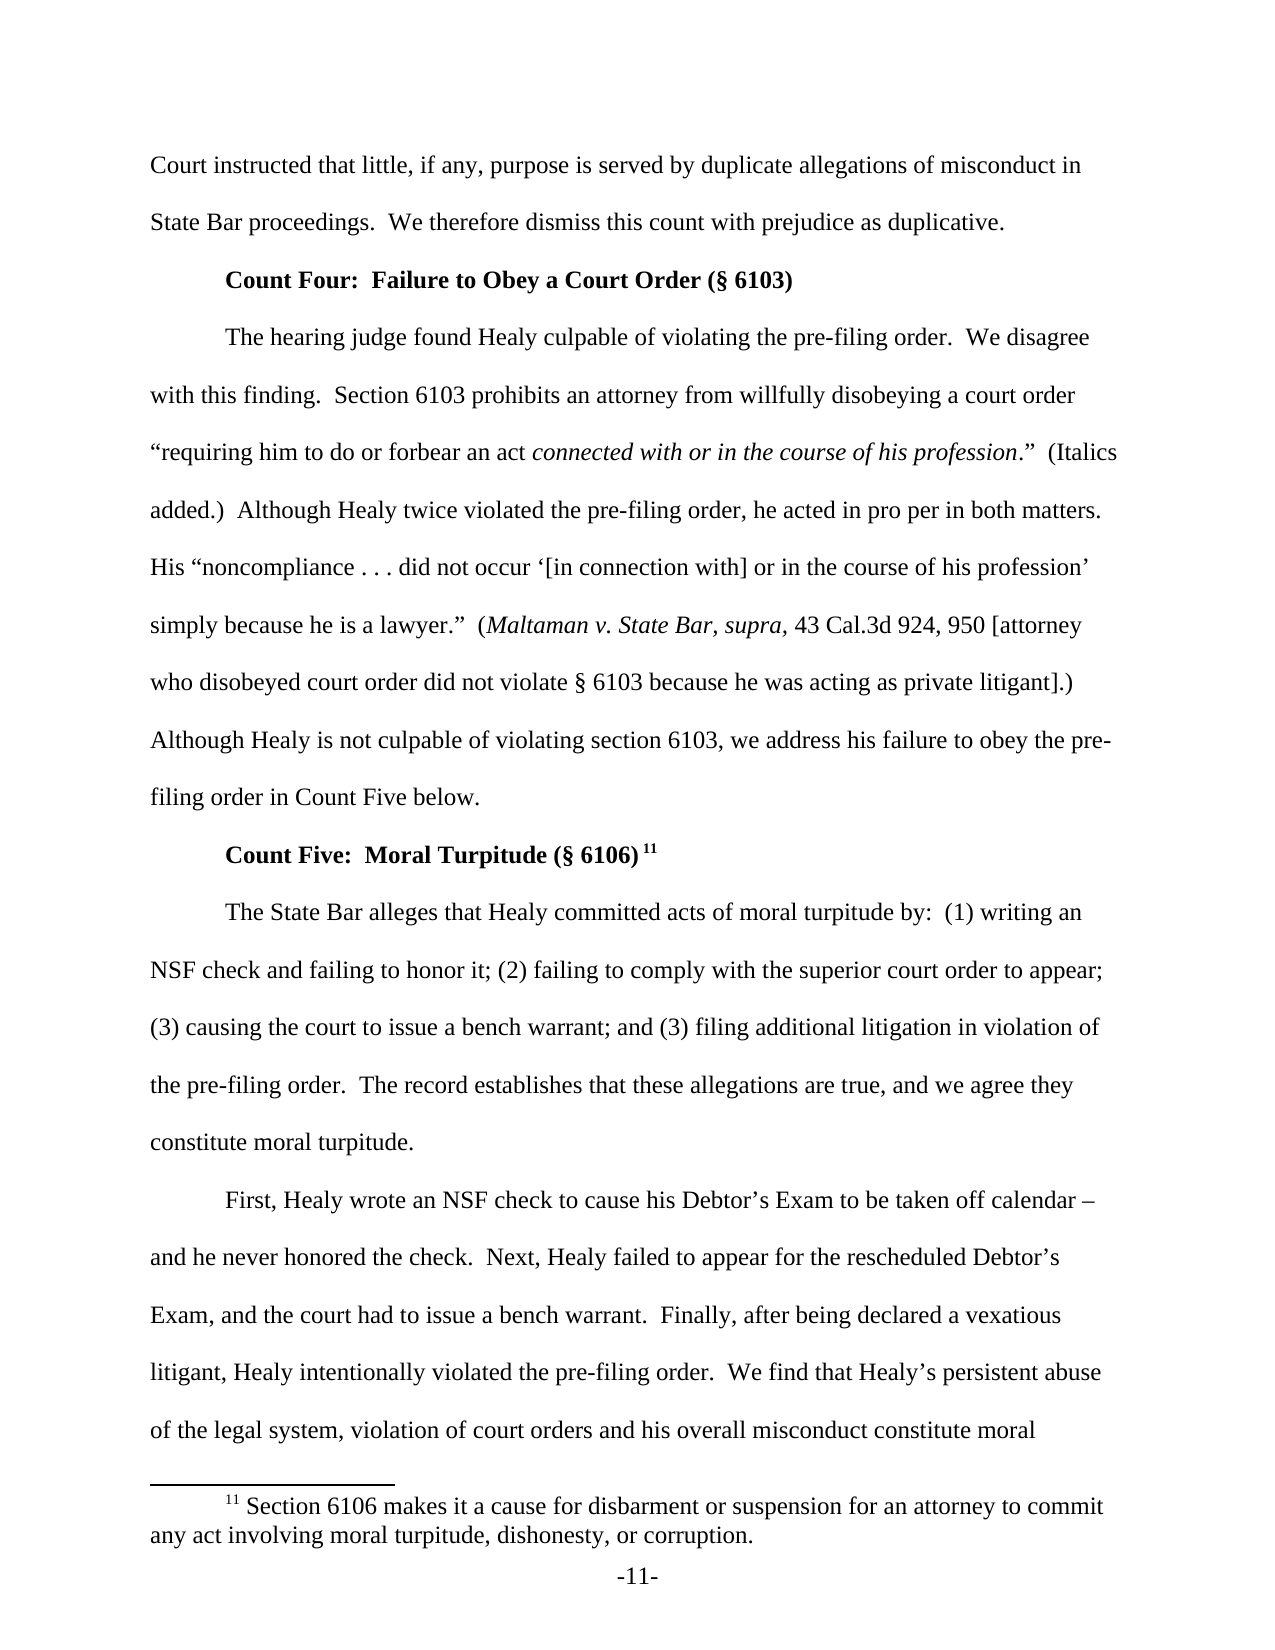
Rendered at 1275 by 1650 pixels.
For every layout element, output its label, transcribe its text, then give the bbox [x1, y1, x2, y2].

text The hearing judge found Healy culpable of violating the pre-filing order. We disagree with this finding. Section 6103 prohibits an attorney from willfully disobeying a court order “requiring him to do or forbear an act connected with or in the course of his profession.” (Italics added.) Although Healy twice violated the pre-filing order, he acted in pro per in both matters. His “noncompliance . . . did not occur ‘[in connection with] or in the course of his profession’ simply because he is a lawyer.” (Maltaman v. State Bar, supra, 43 Cal.3d 924, 950 [attorney who disobeyed court order did not violate § 6103 because he was acting as private litigant].) Although Healy is not culpable of violating section 6103, we address his failure to obey the pre-filing order in Count Five below. [150, 322, 1125, 811]
text The State Bar alleges that Healy committed acts of moral turpitude by: (1) writing an NSF check and failing to honor it; (2) failing to comply with the superior court order to appear; (3) causing the court to issue a bench warrant; and (3) filing additional litigation in violation of the pre-filing order. The record establishes that these allegations are true, and we agree they constitute moral turpitude. [150, 897, 1125, 1156]
text Count Five: Moral Turpitude (§ 6106) [150, 840, 1125, 869]
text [150, 150, 1125, 236]
text Count Four: Failure to Obey a Court Order (§ 6103) [150, 265, 1125, 294]
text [150, 1185, 1125, 1444]
